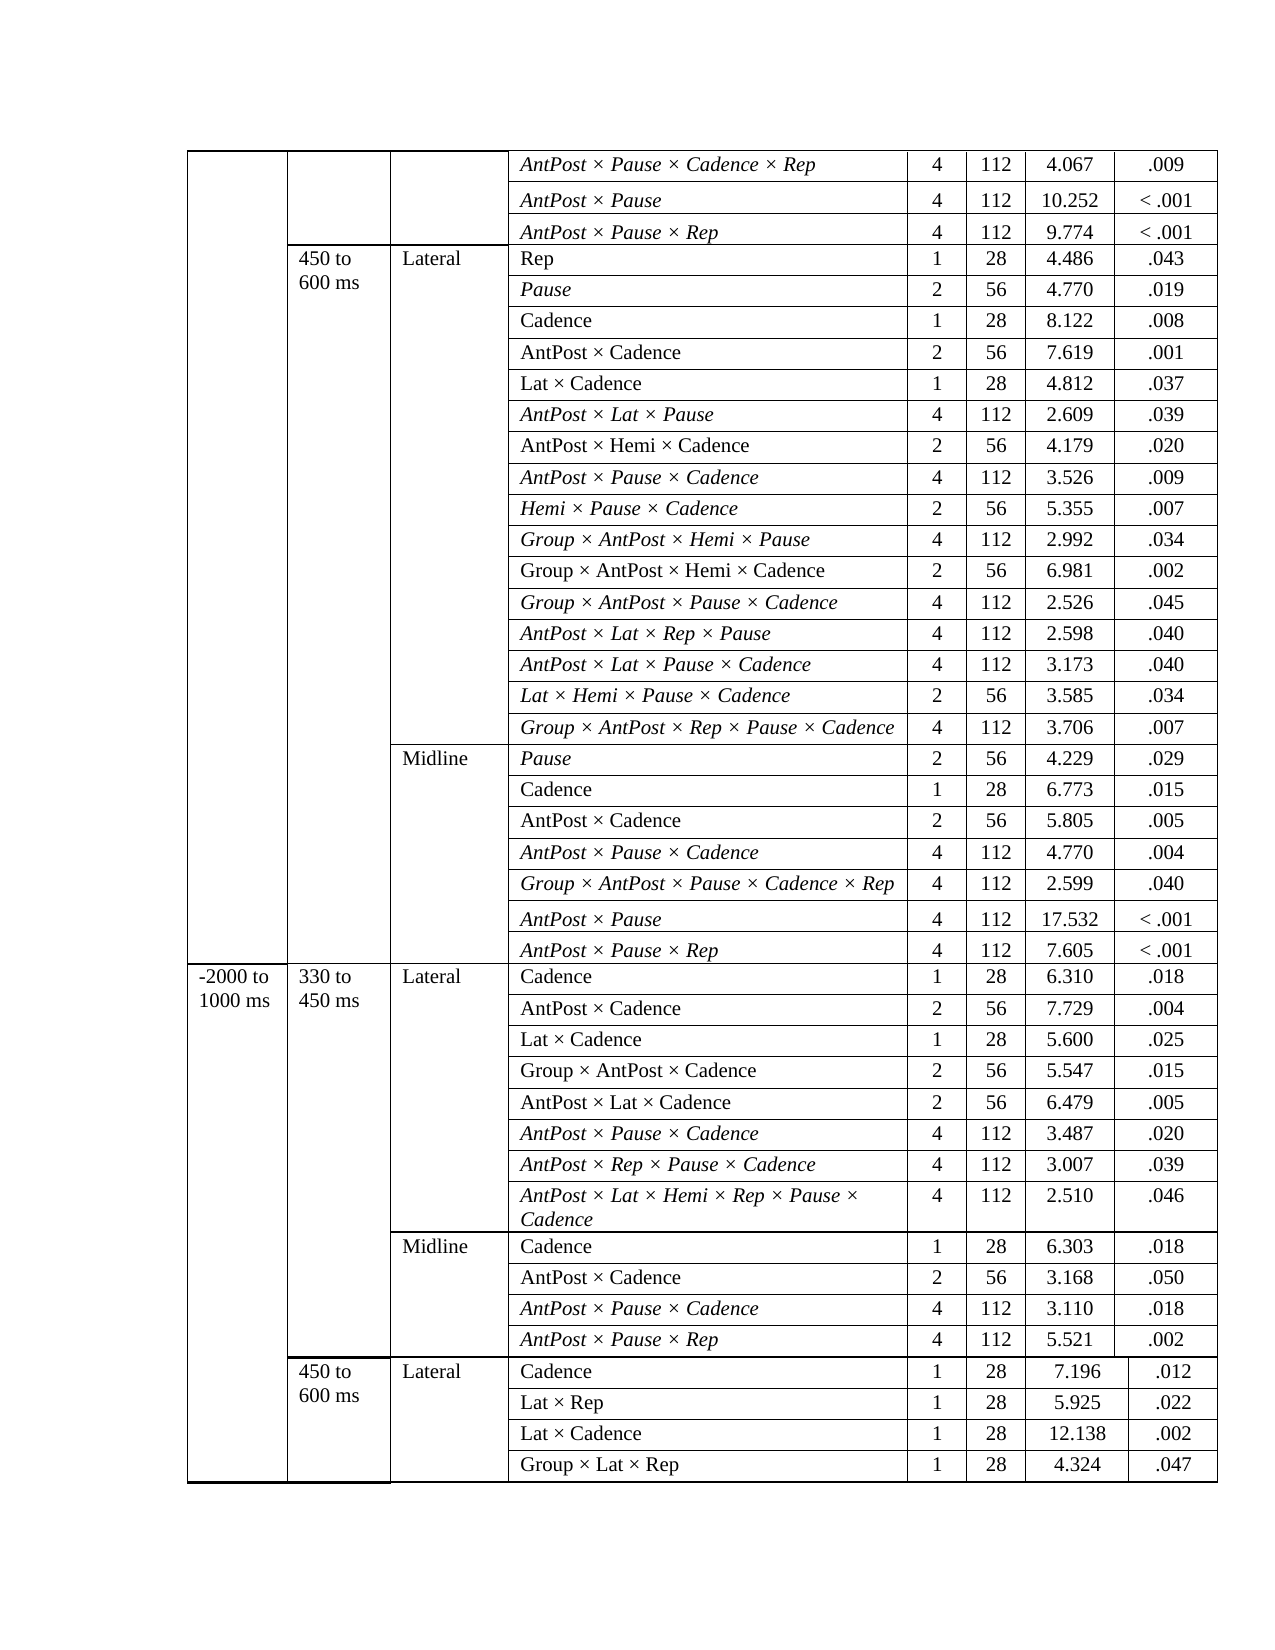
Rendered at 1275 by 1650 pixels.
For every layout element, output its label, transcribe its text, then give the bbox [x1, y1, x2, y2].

table_cell .007 [1115, 714, 1217, 744]
table_cell 28 [967, 1026, 1025, 1056]
table_cell 1 [908, 964, 966, 994]
table_cell 6.981 [1026, 557, 1114, 587]
table_cell 4 [908, 464, 966, 494]
table_cell .005 [1115, 1089, 1217, 1119]
table_cell 112 [967, 526, 1025, 556]
table_cell 112 [967, 464, 1025, 494]
table_cell 5.547 [1026, 1057, 1114, 1087]
table_cell 17.532 [1026, 901, 1114, 931]
table_cell 6.479 [1026, 1089, 1114, 1119]
table_cell AntPost × Pause × Cadence [509, 464, 907, 494]
table_cell 2 [908, 807, 966, 837]
table_cell Midline [391, 1233, 508, 1356]
table_cell .020 [1115, 1120, 1217, 1150]
table_cell 112 [967, 151, 1026, 181]
table_cell 112 [967, 839, 1025, 869]
table_cell 4.770 [1026, 276, 1114, 306]
table_cell 7.605 [1026, 932, 1114, 962]
table_cell AntPost × Cadence [509, 339, 907, 369]
table_cell 9.774 [1026, 214, 1114, 244]
table_cell 5.925 [1026, 1389, 1128, 1419]
table_cell AntPost × Cadence [509, 995, 907, 1025]
table_cell Lateral [391, 246, 508, 744]
table_cell 56 [967, 557, 1025, 587]
table_cell AntPost × Lat × Hemi × Rep × Pause × Cadence [509, 1182, 907, 1231]
table_cell 2 [908, 995, 966, 1025]
table_cell 112 [967, 182, 1025, 212]
table_cell .029 [1115, 745, 1217, 775]
table_cell .039 [1115, 1151, 1217, 1181]
table_cell AntPost × Pause × Cadence [509, 1120, 907, 1150]
table_cell 4 [908, 714, 966, 744]
table_cell 1 [908, 370, 966, 400]
table_cell 4 [908, 1120, 966, 1150]
table_cell 1 [908, 1026, 966, 1056]
table_cell .039 [1115, 401, 1217, 431]
table_cell 1 [908, 1389, 966, 1419]
table_cell Midline [391, 745, 508, 962]
table_cell Cadence [509, 307, 907, 337]
table_cell Group × AntPost × Rep × Pause × Cadence [509, 714, 907, 744]
table_cell -2000 to 1000 ms [188, 965, 287, 1481]
table_cell .050 [1115, 1264, 1217, 1294]
table_cell 4 [908, 589, 966, 619]
table_cell 4 [908, 839, 966, 869]
table_cell 56 [967, 1057, 1025, 1087]
table_cell 112 [967, 620, 1025, 650]
table_cell 2 [908, 1089, 966, 1119]
table_cell .022 [1129, 1389, 1217, 1419]
table_cell .043 [1115, 245, 1217, 275]
table_cell 4 [908, 1151, 966, 1181]
table_cell .002 [1115, 557, 1217, 587]
table_cell 3.173 [1026, 651, 1114, 681]
table_cell .018 [1115, 1233, 1217, 1263]
table_cell 6.310 [1026, 964, 1114, 994]
table_cell 7.619 [1026, 339, 1114, 369]
table_cell AntPost × Hemi × Cadence [509, 432, 907, 462]
table_cell 112 [967, 214, 1025, 244]
table_cell .020 [1115, 432, 1217, 462]
table_cell 3.585 [1026, 682, 1114, 712]
table_cell Group × AntPost × Pause × Cadence × Rep [509, 870, 907, 900]
table_cell AntPost × Pause × Cadence [509, 839, 907, 869]
table_cell 450 to 600 ms [288, 1359, 390, 1481]
table_cell 2.599 [1026, 870, 1114, 900]
table_cell 28 [967, 1420, 1025, 1450]
table_cell 10.252 [1026, 182, 1114, 212]
table_cell 4 [908, 1182, 966, 1231]
table_cell 4 [908, 932, 966, 962]
table_cell 4 [908, 651, 966, 681]
table_cell 28 [967, 245, 1025, 275]
table_cell AntPost × Pause × Rep [509, 214, 907, 244]
table_cell 8.122 [1026, 307, 1114, 337]
table_cell AntPost × Pause [509, 182, 907, 212]
table_cell 1 [908, 776, 966, 806]
table_cell 2.526 [1026, 589, 1114, 619]
table_cell 56 [967, 1264, 1025, 1294]
table_cell .015 [1115, 776, 1217, 806]
table_cell 4.067 [1026, 151, 1114, 181]
table_cell 5.600 [1026, 1026, 1114, 1056]
table_cell 112 [967, 714, 1025, 744]
table_cell 56 [967, 995, 1025, 1025]
table_cell 56 [967, 745, 1025, 775]
table_cell 56 [967, 339, 1025, 369]
table_cell 56 [967, 276, 1025, 306]
table_cell AntPost × Pause × Rep [509, 1326, 907, 1356]
table_cell Lat × Hemi × Pause × Cadence [509, 682, 907, 712]
table_cell 1 [908, 245, 966, 275]
table_cell 112 [967, 901, 1025, 931]
table_cell 2 [908, 745, 966, 775]
table_cell 1 [908, 1451, 966, 1481]
table_cell .004 [1115, 839, 1217, 869]
table_cell 28 [967, 370, 1025, 400]
table_cell Cadence [509, 1358, 907, 1388]
table_cell 3.110 [1026, 1295, 1114, 1325]
table_cell 112 [967, 1326, 1025, 1356]
table_cell .045 [1115, 589, 1217, 619]
table_cell 112 [967, 1120, 1025, 1150]
table_cell 4.486 [1026, 245, 1114, 275]
table_cell AntPost × Pause × Rep [509, 932, 907, 962]
table_cell 2 [908, 276, 966, 306]
table_cell .019 [1115, 276, 1217, 306]
table_cell 2 [908, 432, 966, 462]
table_cell Lat × Cadence [509, 1420, 907, 1450]
table_cell Group × AntPost × Hemi × Cadence [509, 557, 907, 587]
table_cell 5.521 [1026, 1326, 1114, 1356]
table_cell 2 [908, 682, 966, 712]
table_cell .015 [1115, 1057, 1217, 1087]
table_cell 4 [908, 870, 966, 900]
table_cell 112 [967, 932, 1025, 962]
table_cell AntPost × Pause × Cadence × Rep [509, 151, 907, 181]
table_cell Lateral [391, 964, 508, 1231]
table_cell .008 [1115, 307, 1217, 337]
table_cell 5.805 [1026, 807, 1114, 837]
table_cell 3.168 [1026, 1264, 1114, 1294]
table_cell 2.598 [1026, 620, 1114, 650]
table_cell AntPost × Pause × Cadence [509, 1295, 907, 1325]
table_cell < .001 [1115, 214, 1217, 244]
table_cell < .001 [1115, 182, 1217, 212]
table_cell Lat × Cadence [509, 1026, 907, 1056]
table_cell Group × AntPost × Pause × Cadence [509, 589, 907, 619]
table_cell Lat × Cadence [509, 370, 907, 400]
table_cell < .001 [1115, 901, 1217, 931]
table_cell 12.138 [1026, 1420, 1128, 1450]
table_cell 4 [908, 214, 966, 244]
table_cell 7.196 [1026, 1358, 1128, 1388]
table_cell 112 [967, 401, 1025, 431]
table_cell 28 [967, 1389, 1025, 1419]
table_cell 112 [967, 589, 1025, 619]
table_cell .004 [1115, 995, 1217, 1025]
table_cell 7.729 [1026, 995, 1114, 1025]
table_cell .007 [1115, 495, 1217, 525]
table_cell 4 [908, 1295, 966, 1325]
table_cell 112 [967, 1182, 1025, 1231]
table_cell 4 [908, 1326, 966, 1356]
table_cell 4.812 [1026, 370, 1114, 400]
table_cell 56 [967, 432, 1025, 462]
table_cell AntPost × Lat × Pause [509, 401, 907, 431]
table_cell 112 [967, 1295, 1025, 1325]
table_cell Hemi × Pause × Cadence [509, 495, 907, 525]
table_cell 4.770 [1026, 839, 1114, 869]
table_cell Pause [509, 745, 907, 775]
table_cell 2 [908, 557, 966, 587]
table_cell .047 [1129, 1451, 1217, 1481]
table_cell Lateral [391, 1358, 508, 1481]
table_cell .002 [1115, 1326, 1217, 1356]
table_cell 28 [967, 1451, 1025, 1481]
table_cell .034 [1115, 682, 1217, 712]
table_cell Cadence [509, 964, 907, 994]
table_cell 28 [967, 964, 1025, 994]
table_cell AntPost × Cadence [509, 807, 907, 837]
table_cell .005 [1115, 807, 1217, 837]
table_cell Group × AntPost × Cadence [509, 1057, 907, 1087]
table_cell 4.179 [1026, 432, 1114, 462]
table_cell 4 [908, 401, 966, 431]
table_cell 4 [908, 151, 967, 181]
table_cell 2.992 [1026, 526, 1114, 556]
table_cell 1 [908, 1420, 966, 1450]
table_cell 112 [967, 870, 1025, 900]
table_cell 4.324 [1026, 1451, 1128, 1481]
table_cell 4 [908, 620, 966, 650]
table_cell AntPost × Lat × Cadence [509, 1089, 907, 1119]
table_cell 450 to 600 ms [288, 246, 390, 962]
table_cell .012 [1129, 1358, 1217, 1388]
table_cell 4 [908, 182, 966, 212]
table_cell 4.229 [1026, 745, 1114, 775]
table_cell AntPost × Rep × Pause × Cadence [509, 1151, 907, 1181]
table_cell 2.609 [1026, 401, 1114, 431]
table_cell .025 [1115, 1026, 1217, 1056]
table_cell 28 [967, 1358, 1025, 1388]
table_cell .040 [1115, 620, 1217, 650]
table_cell 4 [908, 526, 966, 556]
table_cell 56 [967, 807, 1025, 837]
table_cell 2 [908, 495, 966, 525]
table_cell .002 [1129, 1420, 1217, 1450]
table_cell 112 [967, 1151, 1025, 1181]
table_cell 5.355 [1026, 495, 1114, 525]
table_cell 3.007 [1026, 1151, 1114, 1181]
table_cell 1 [908, 1358, 966, 1388]
table_cell 112 [967, 651, 1025, 681]
table_cell 2.510 [1026, 1182, 1114, 1231]
table_cell 56 [967, 1089, 1025, 1119]
table_cell Rep [509, 245, 907, 275]
table_cell 1 [908, 1233, 966, 1263]
table_cell Group × AntPost × Hemi × Pause [509, 526, 907, 556]
table_cell < .001 [1115, 932, 1217, 962]
table_cell Cadence [509, 1233, 907, 1263]
table_cell .037 [1115, 370, 1217, 400]
table_cell 2 [908, 1264, 966, 1294]
table_cell .001 [1115, 339, 1217, 369]
table_cell Pause [509, 276, 907, 306]
table_cell .046 [1115, 1182, 1217, 1231]
table_cell 2 [908, 1057, 966, 1087]
table_cell 28 [967, 776, 1025, 806]
table_cell 6.303 [1026, 1233, 1114, 1263]
table_cell 2 [908, 339, 966, 369]
table_cell .009 [1114, 151, 1217, 181]
table_cell AntPost × Lat × Pause × Cadence [509, 651, 907, 681]
table_cell .040 [1115, 870, 1217, 900]
table_cell Lat × Rep [509, 1389, 907, 1419]
table_cell 330 to 450 ms [288, 964, 390, 1356]
table_cell 4 [908, 901, 966, 931]
table_cell .018 [1115, 1295, 1217, 1325]
table_cell 1 [908, 307, 966, 337]
table_cell .018 [1115, 964, 1217, 994]
table_cell 3.706 [1026, 714, 1114, 744]
table_cell Group × Lat × Rep [509, 1451, 907, 1481]
table_cell .040 [1115, 651, 1217, 681]
table_cell 6.773 [1026, 776, 1114, 806]
table_cell 56 [967, 682, 1025, 712]
table_cell AntPost × Pause [509, 901, 907, 931]
table_cell AntPost × Cadence [509, 1264, 907, 1294]
table_cell AntPost × Lat × Rep × Pause [509, 620, 907, 650]
table_cell .009 [1115, 464, 1217, 494]
table_cell .034 [1115, 526, 1217, 556]
table_cell 28 [967, 1233, 1025, 1263]
table_cell 56 [967, 495, 1025, 525]
table_cell 3.487 [1026, 1120, 1114, 1150]
table_cell 28 [967, 307, 1025, 337]
table_cell Cadence [509, 776, 907, 806]
table_cell 3.526 [1026, 464, 1114, 494]
